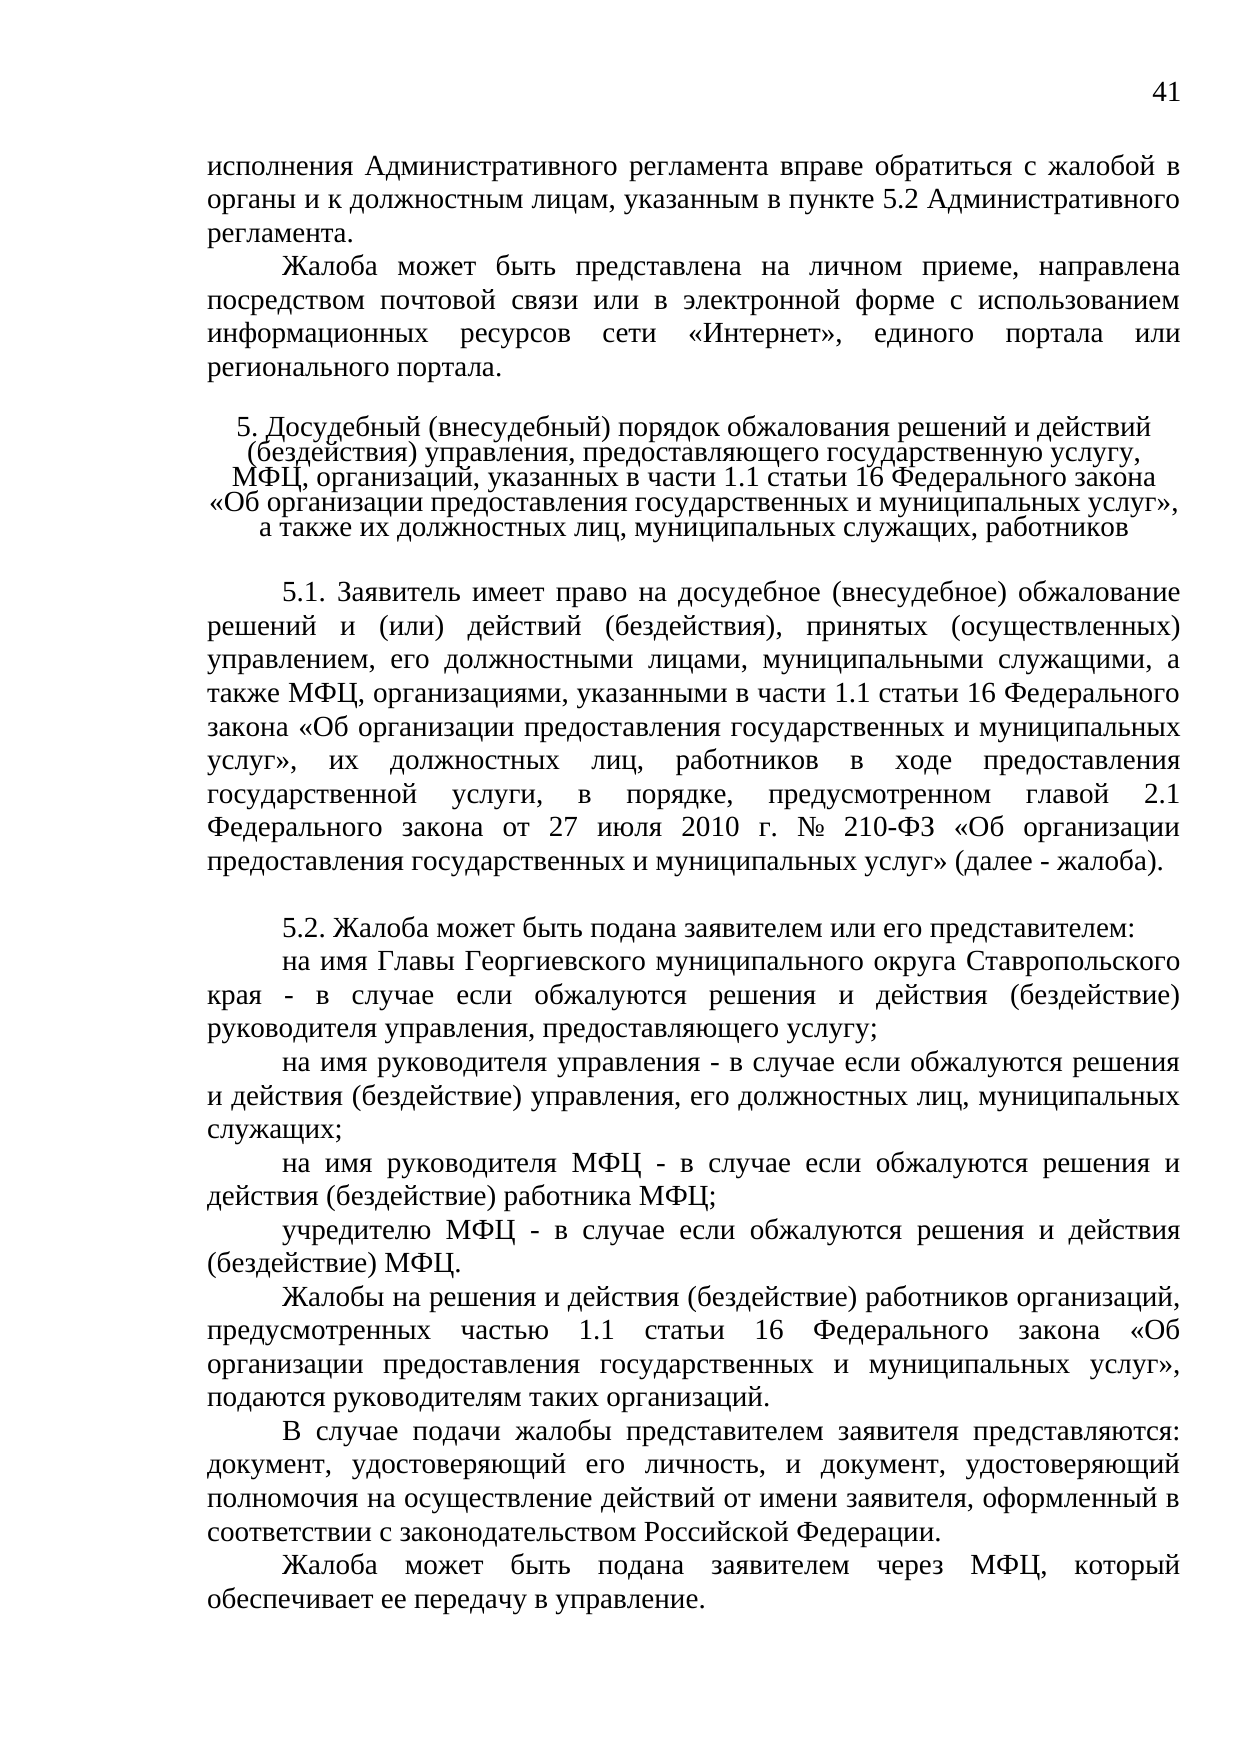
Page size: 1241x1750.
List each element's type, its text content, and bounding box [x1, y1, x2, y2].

text на имя руководителя МФЦ - в случае если обжалуются решения и действия (бездействие) работника МФЦ; [207, 1145, 1181, 1212]
text 5. Досудебный (внесудебный) порядок обжалования решений и действий (бездействия) управления, предоставляющего государственную услугу, МФЦ, организаций, указанных в части 1.1 статьи 16 Федерального закона «Об организации предоставления государственных и муниципальных услуг», а также их должностных лиц, муниципальных служащих, работников [207, 416, 1181, 541]
text на имя Главы Георгиевского муниципального округа Ставропольского края - в случае если обжалуются решения и действия (бездействие) руководителя управления, предоставляющего услугу; [207, 943, 1181, 1044]
text Жалобы на решения и действия (бездействие) работников организаций, предусмотренных частью 1.1 статьи 16 Федерального закона «Об организации предоставления государственных и муниципальных услуг», подаются руководителям таких организаций. [207, 1279, 1181, 1413]
text Жалоба может быть представлена на личном приеме, направлена посредством почтовой связи или в электронной форме с использованием информационных ресурсов сети «Интернет», единого портала или регионального портала. [207, 248, 1181, 382]
text Жалоба может быть подана заявителем через МФЦ, который обеспечивает ее передачу в управление. [207, 1547, 1181, 1614]
text В случае подачи жалобы представителем заявителя представляются: документ, удостоверяющий его личность, и документ, удостоверяющий полномочия на осуществление действий от имени заявителя, оформленный в соответствии с законодательством Российской Федерации. [207, 1413, 1181, 1547]
text учредителю МФЦ - в случае если обжалуются решения и действия (бездействие) МФЦ. [207, 1212, 1181, 1279]
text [207, 148, 1181, 248]
text на имя руководителя управления - в случае если обжалуются решения и действия (бездействие) управления, его должностных лиц, муниципальных служащих; [207, 1044, 1181, 1145]
text 5.1. Заявитель имеет право на досудебное (внесудебное) обжалование решений и (или) действий (бездействия), принятых (осуществленных) управлением, его должностными лицами, муниципальными служащими, а также МФЦ, организациями, указанными в части 1.1 статьи 16 Федерального закона «Об организации предоставления государственных и муниципальных услуг», их должностных лиц, работников в ходе предоставления государственной услуги, в порядке, предусмотренном главой 2.1 Федерального закона от 27 июля 2010 г. № 210-ФЗ «Об организации предоставления государственных и муниципальных услуг» (далее - жалоба). [207, 574, 1181, 876]
text 5.2. Жалоба может быть подана заявителем или его представителем: [207, 910, 1181, 943]
